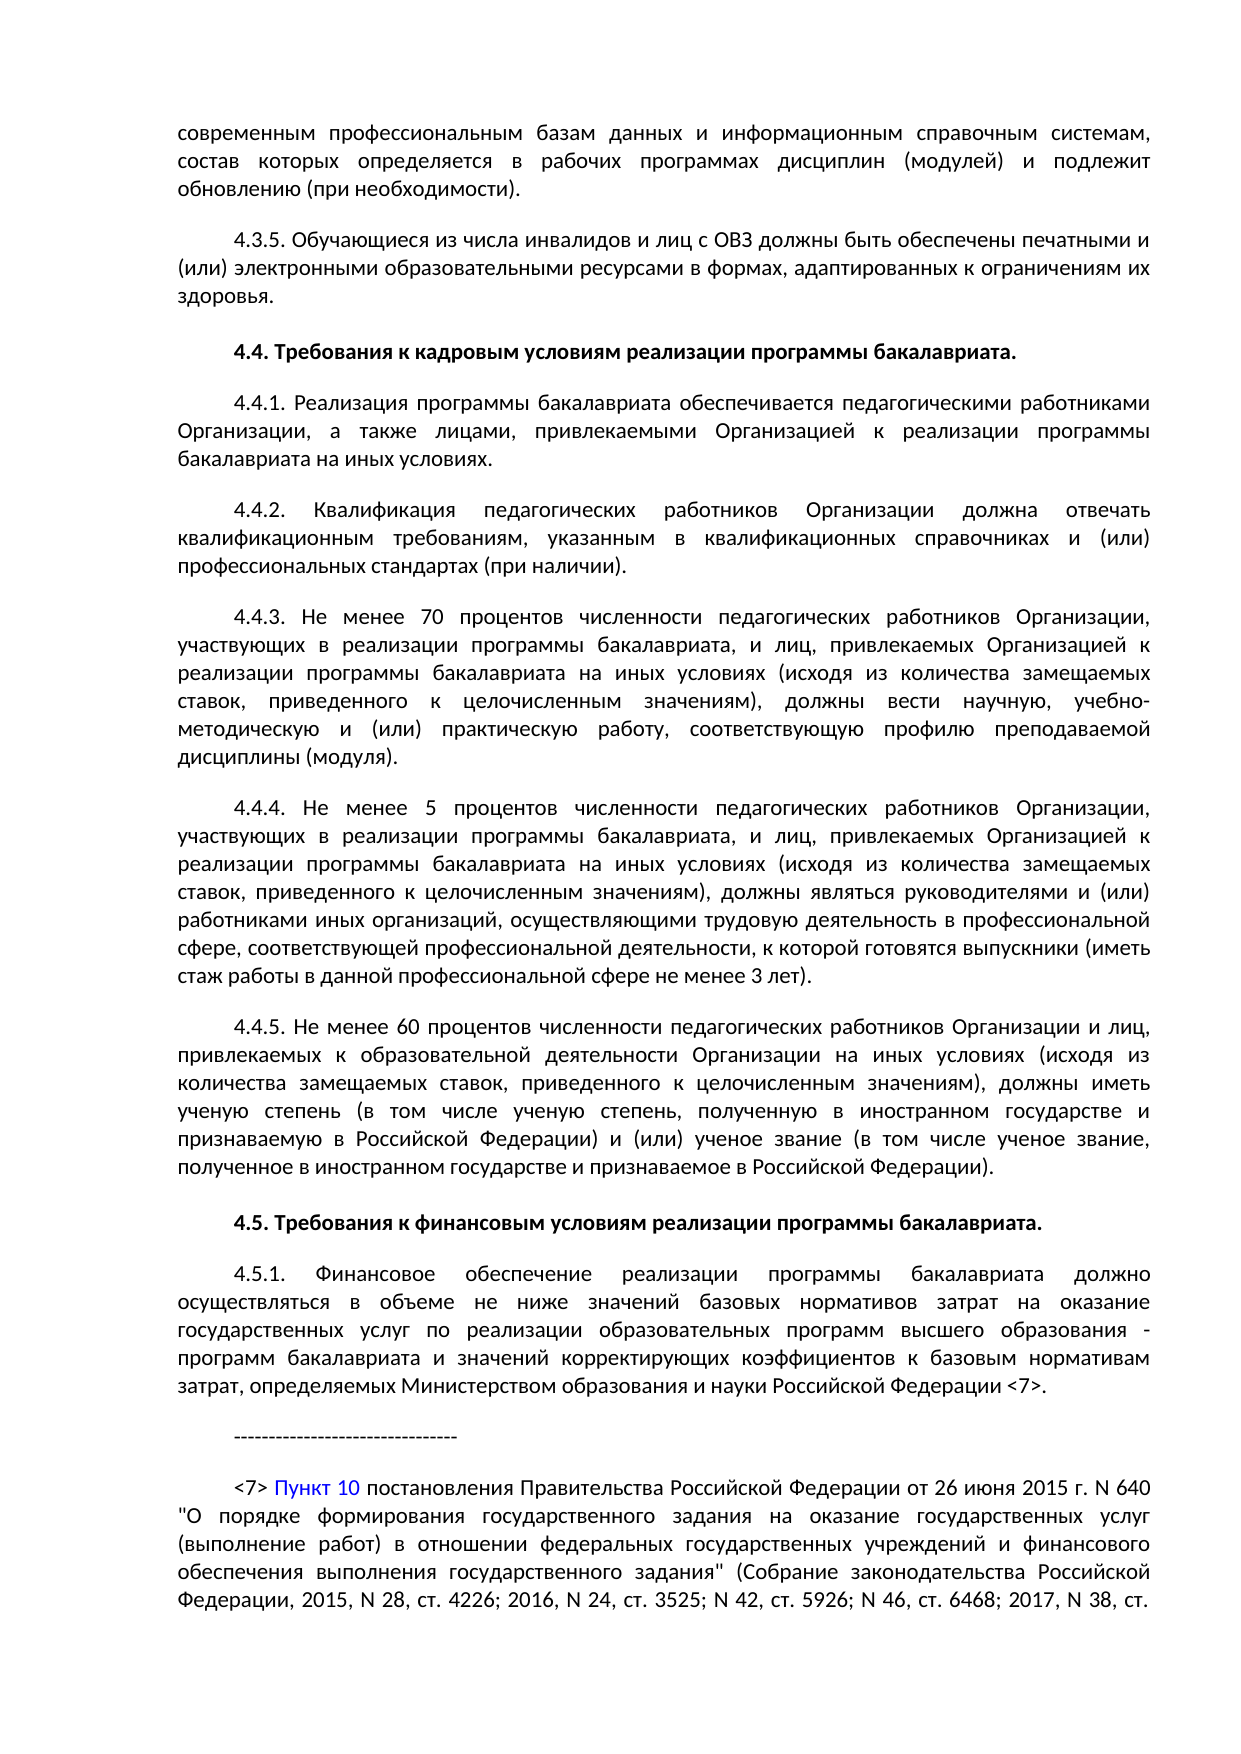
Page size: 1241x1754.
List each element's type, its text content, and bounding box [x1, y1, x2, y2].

text 4.4.2. Квалификация педагогических работников Организации должна отвечать квалификационным требованиям, указанным в квалификационных справочниках и (или) профессиональных стандартах (при наличии). [177, 495, 1152, 579]
text 4.4.3. Не менее 70 процентов численности педагогических работников Организации, участвующих в реализации программы бакалавриата, и лиц, привлекаемых Организацией к реализации программы бакалавриата на иных условиях (исходя из количества замещаемых ставок, приведенного к целочисленным значениям), должны вести научную, учебно-методическую и (или) практическую работу, соответствующую профилю преподаваемой дисциплины (модуля). [177, 602, 1152, 770]
title 4.4. Требования к кадровым условиям реализации программы бакалавриата. [177, 337, 1152, 365]
text 4.4.5. Не менее 60 процентов численности педагогических работников Организации и лиц, привлекаемых к образовательной деятельности Организации на иных условиях (исходя из количества замещаемых ставок, приведенного к целочисленным значениям), должны иметь ученую степень (в том числе ученую степень, полученную в иностранном государстве и признаваемую в Российской Федерации) и (или) ученое звание (в том числе ученое звание, полученное в иностранном государстве и признаваемое в Российской Федерации). [177, 1012, 1152, 1180]
text 4.4.1. Реализация программы бакалавриата обеспечивается педагогическими работниками Организации, а также лицами, привлекаемыми Организацией к реализации программы бакалавриата на иных условиях. [177, 388, 1152, 472]
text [177, 1473, 1152, 1613]
text 4.5.1. Финансовое обеспечение реализации программы бакалавриата должно осуществляться в объеме не ниже значений базовых нормативов затрат на оказание государственных услуг по реализации образовательных программ высшего образования - программ бакалавриата и значений корректирующих коэффициентов к базовым нормативам затрат, определяемых Министерством образования и науки Российской Федерации <7>. [177, 1259, 1152, 1399]
text 4.3.5. Обучающиеся из числа инвалидов и лиц с ОВЗ должны быть обеспечены печатными и (или) электронными образовательными ресурсами в формах, адаптированных к ограничениям их здоровья. [177, 225, 1152, 309]
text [177, 118, 1152, 202]
text 4.4.4. Не менее 5 процентов численности педагогических работников Организации, участвующих в реализации программы бакалавриата, и лиц, привлекаемых Организацией к реализации программы бакалавриата на иных условиях (исходя из количества замещаемых ставок, приведенного к целочисленным значениям), должны являться руководителями и (или) работниками иных организаций, осуществляющими трудовую деятельность в профессиональной сфере, соответствующей профессиональной деятельности, к которой готовятся выпускники (иметь стаж работы в данной профессиональной сфере не менее 3 лет). [177, 793, 1152, 989]
text -------------------------------- [177, 1422, 1152, 1450]
title 4.5. Требования к финансовым условиям реализации программы бакалавриата. [177, 1208, 1152, 1236]
